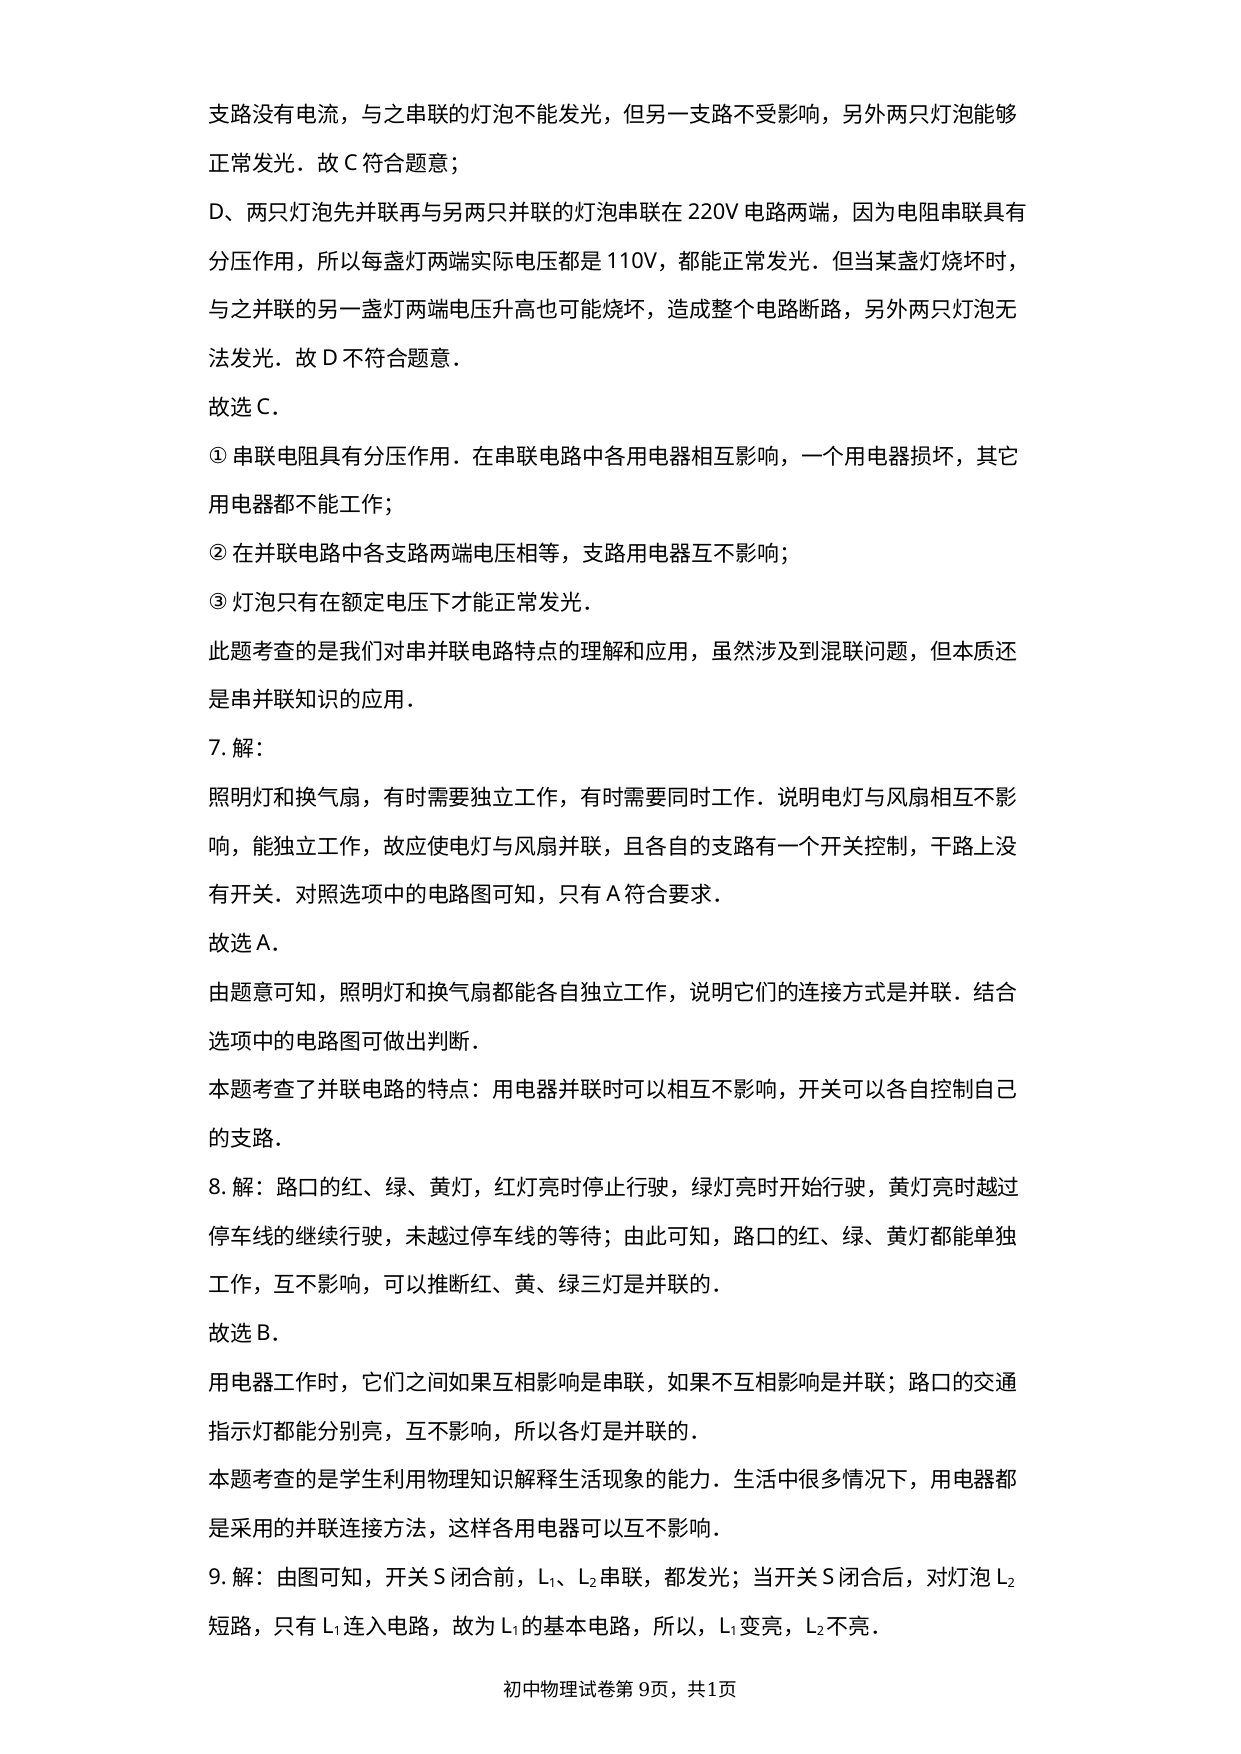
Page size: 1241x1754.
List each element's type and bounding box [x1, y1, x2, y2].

text [208, 97, 1032, 1641]
